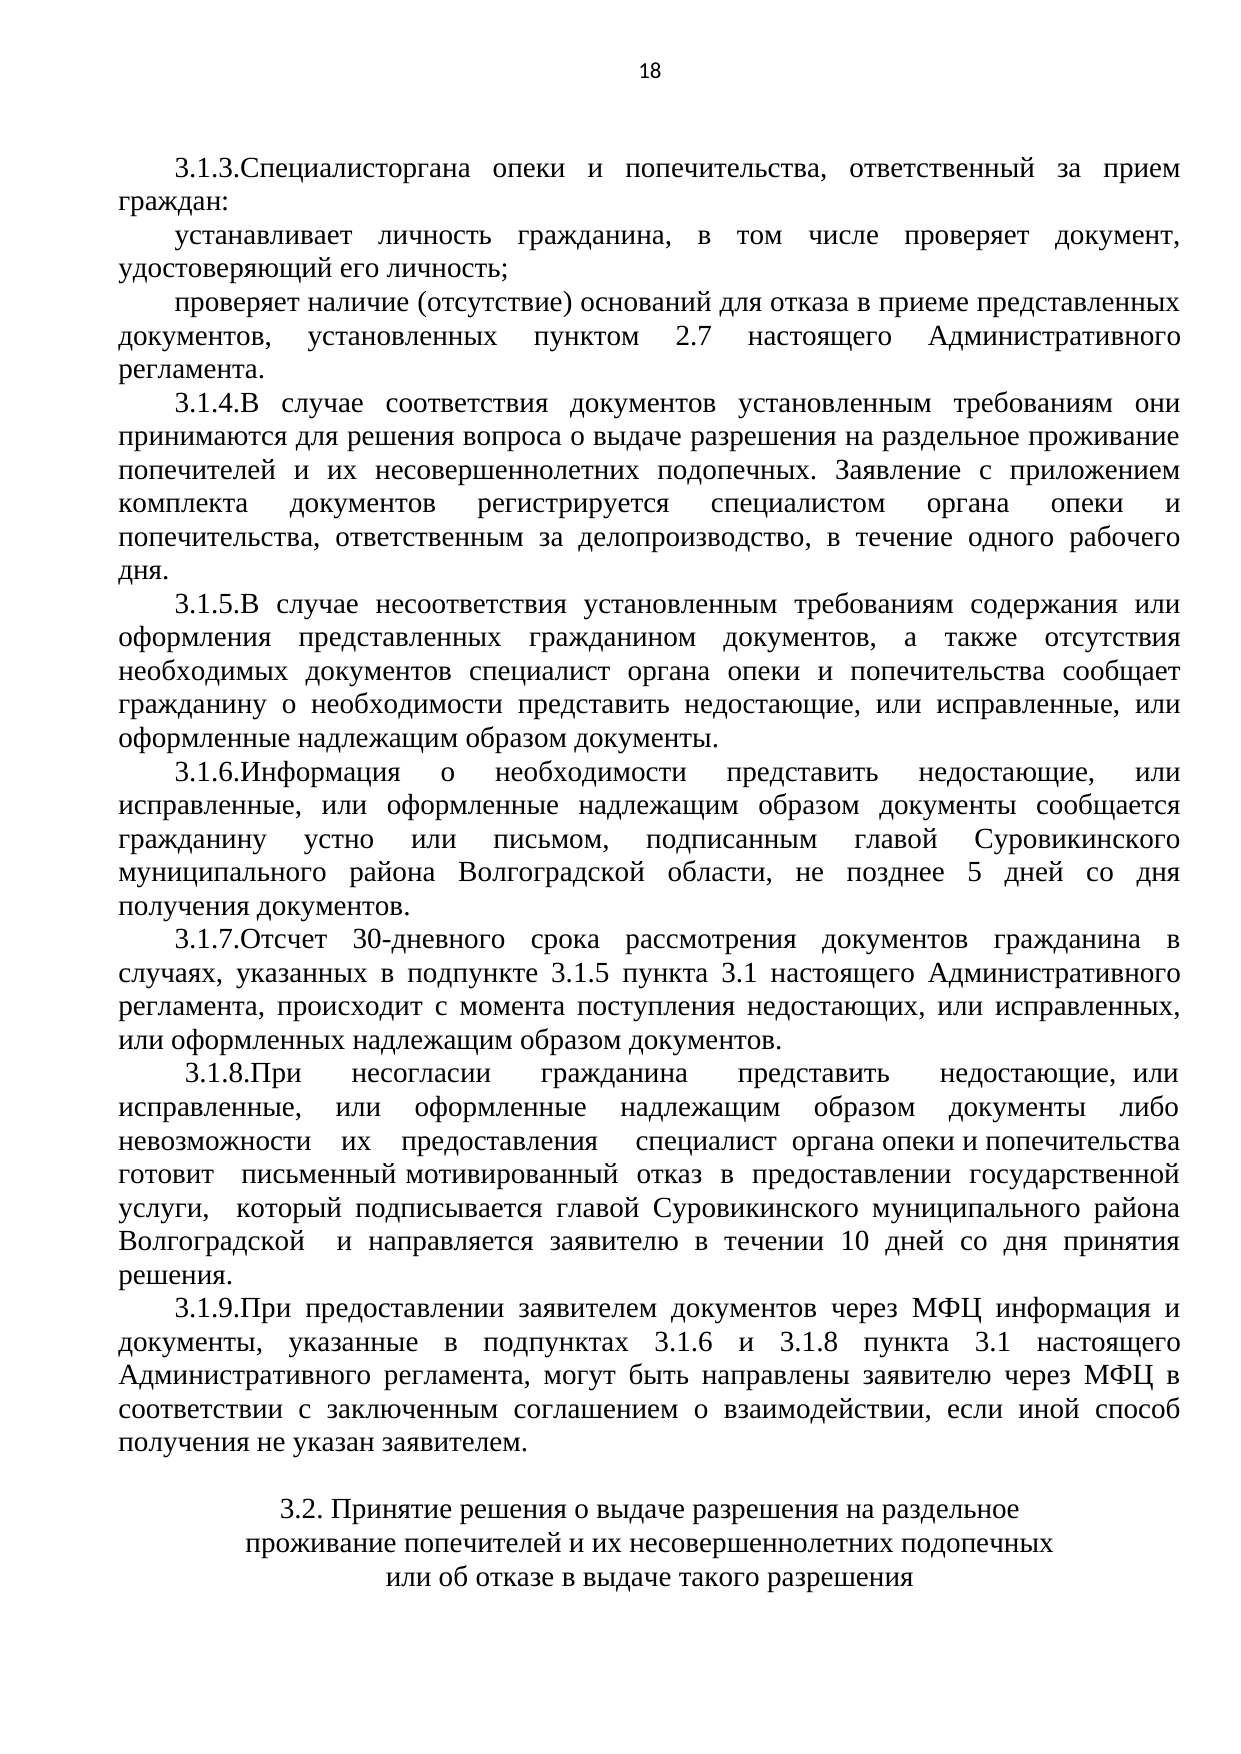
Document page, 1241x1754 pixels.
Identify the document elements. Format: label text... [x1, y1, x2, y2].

text 3.1.4.В случае соответствия документов установленным требованиям они принимаются для решения вопроса о выдаче разрешения на раздельное проживание попечителей и их несовершеннолетних подопечных. Заявление с приложением комплекта документов регистрируется специалистом органа опеки и попечительства, ответственным за делопроизводство, в течение одного рабочего дня. [118, 385, 1181, 586]
text 3.1.3.Специалисторгана опеки и попечительства, ответственный за прием граждан: [118, 150, 1181, 217]
text проверяет наличие (отсутствие) оснований для отказа в приеме представленных документов, установленных пунктом 2.7 настоящего Административного регламента. [118, 284, 1181, 385]
text или об отказе в выдаче такого разрешения [118, 1559, 1181, 1592]
text 3.1.5.В случае несоответствия установленным требованиям содержания или оформления представленных гражданином документов, а также отсутствия необходимых документов специалист органа опеки и попечительства сообщает гражданину о необходимости представить недостающие, или исправленные, или оформленные надлежащим образом документы. [118, 586, 1181, 754]
text 3.1.8.При несогласии гражданина представить недостающие, или исправленные, или оформленные надлежащим образом документы либо невозможности их предоставления специалист органа опеки и попечительства готовит письменный мотивированный отказ в предоставлении государственной услуги, который подписывается главой Суровикинского муниципального района Волгоградской и направляется заявителю в течении 10 дней со дня принятия решения. [118, 1056, 1181, 1290]
text 3.1.6.Информация о необходимости представить недостающие, или исправленные, или оформленные надлежащим образом документы сообщается гражданину устно или письмом, подписанным главой Суровикинского муниципального района Волгоградской области, не позднее 5 дней со дня получения документов. [118, 754, 1181, 921]
text 3.2. Принятие решения о выдаче разрешения на раздельное [118, 1492, 1181, 1525]
text проживание попечителей и их несовершеннолетних подопечных [118, 1525, 1181, 1559]
text устанавливает личность гражданина, в том числе проверяет документ, удостоверяющий его личность; [118, 217, 1181, 284]
text 3.1.7.Отсчет 30-дневного срока рассмотрения документов гражданина в случаях, указанных в подпункте 3.1.5 пункта 3.1 настоящего Административного регламента, происходит с момента поступления недостающих, или исправленных, или оформленных надлежащим образом документов. [118, 921, 1181, 1056]
text 3.1.9.При предоставлении заявителем документов через МФЦ информация и документы, указанные в подпунктах 3.1.6 и 3.1.8 пункта 3.1 настоящего Административного регламента, могут быть направлены заявителю через МФЦ в соответствии с заключенным соглашением о взаимодействии, если иной способ получения не указан заявителем. [118, 1290, 1181, 1458]
